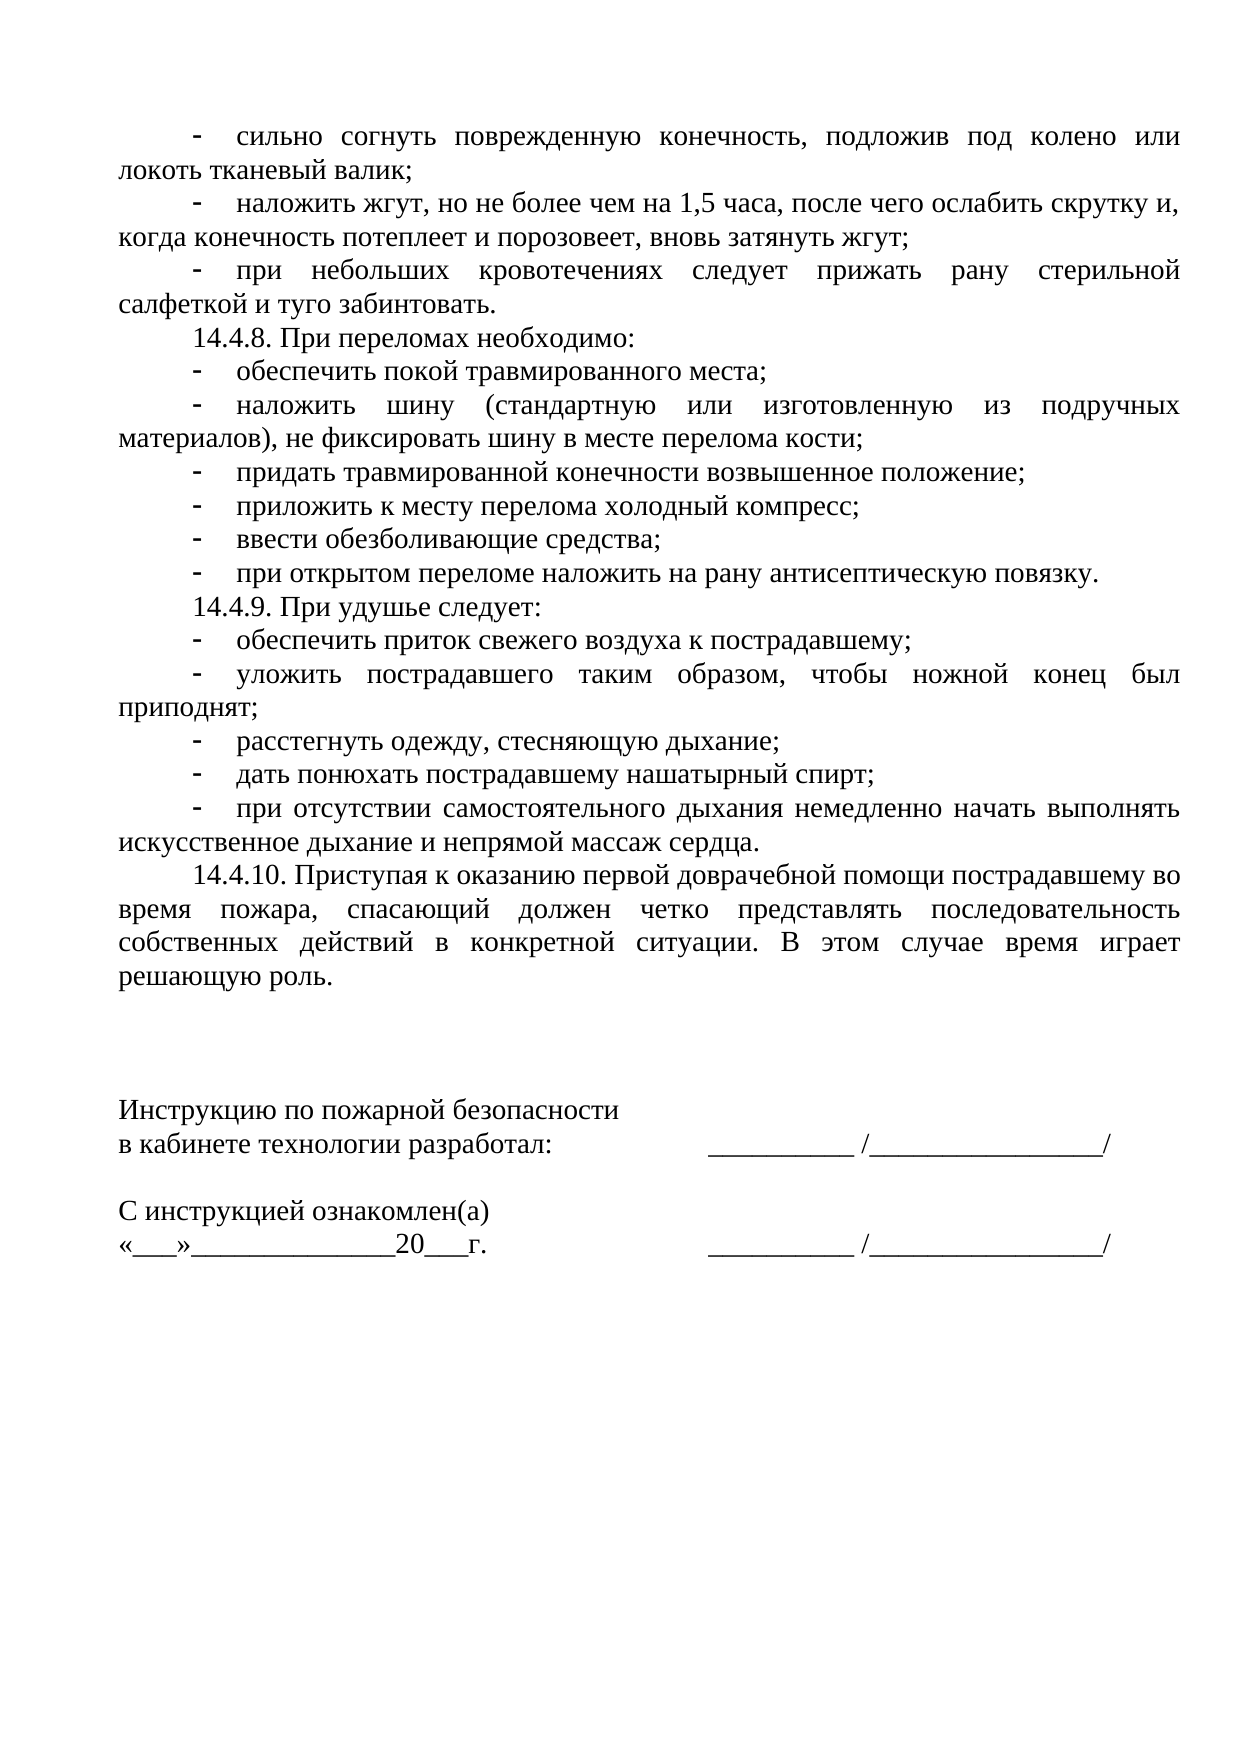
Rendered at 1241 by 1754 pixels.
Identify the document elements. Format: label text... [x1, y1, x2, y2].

list расстегнуть одежду, стесняющую дыхание; [118, 723, 1181, 757]
text Инструкцию по пожарной безопасности [118, 1092, 1181, 1126]
list приложить к месту перелома холодный компресс; [118, 488, 1181, 521]
text 14.4.10. Приступая к оказанию первой доврачебной помощи пострадавшему во время пожара, спасающий должен четко представлять последовательность собственных действий в конкретной ситуации. В этом случае время играет решающую роль. [118, 857, 1181, 992]
list сильно согнуть поврежденную конечность, подложив под колено или локоть тканевый валик; [118, 118, 1181, 185]
text «___»______________20___г. __________ /________________/ [118, 1226, 1181, 1260]
list наложить жгут, но не более чем на 1,5 часа, после чего ослабить скрутку и, когда конечность потеплеет и порозовеет, вновь затянуть жгут; [118, 185, 1181, 252]
list ввести обезболивающие средства; [118, 521, 1181, 555]
list придать травмированной конечности возвышенное положение; [118, 454, 1181, 488]
text в кабинете технологии разработал: __________ /________________/ [118, 1126, 1181, 1159]
text С инструкцией ознакомлен(а) [118, 1193, 1181, 1226]
list при открытом переломе наложить на рану антисептическую повязку. [118, 555, 1181, 589]
list обеспечить покой травмированного места; [118, 353, 1181, 387]
list дать понюхать пострадавшему нашатырный спирт; [118, 757, 1181, 790]
list при отсутствии самостоятельного дыхания немедленно начать выполнять искусственное дыхание и непрямой массаж сердца. [118, 790, 1181, 857]
list обеспечить приток свежего воздуха к пострадавшему; [118, 622, 1181, 656]
text 14.4.9. При удушье следует: [118, 589, 1181, 622]
text 14.4.8. При переломах необходимо: [118, 320, 1181, 353]
list уложить пострадавшего таким образом, чтобы ножной конец был приподнят; [118, 656, 1181, 723]
list наложить шину (стандартную или изготовленную из подручных материалов), не фиксировать шину в месте перелома кости; [118, 387, 1181, 454]
list при небольших кровотечениях следует прижать рану стерильной салфеткой и туго забинтовать. [118, 252, 1181, 320]
